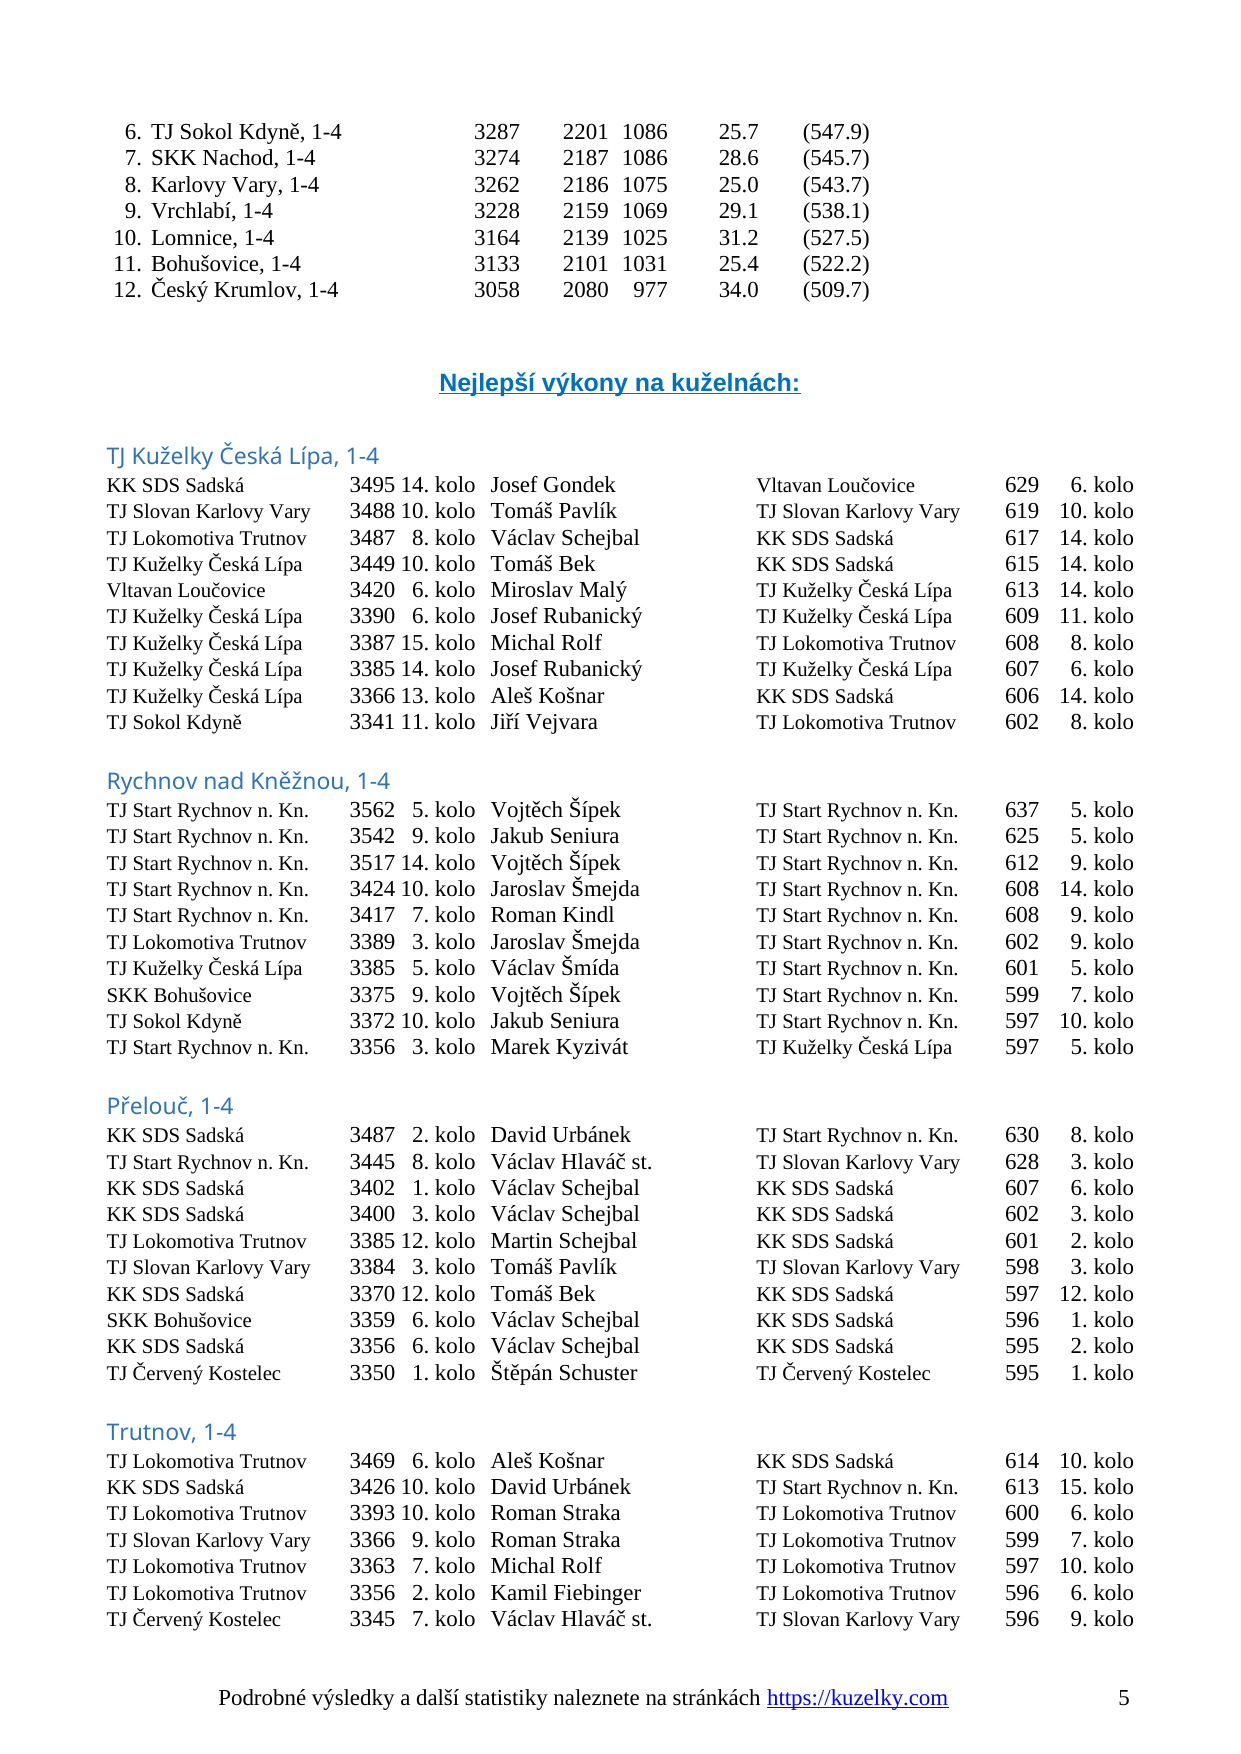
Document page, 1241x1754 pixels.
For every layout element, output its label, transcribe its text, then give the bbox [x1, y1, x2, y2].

text Vltavan Loučovice 3420 6. kolo Miroslav Malý TJ Kuželky Česká Lípa 613 14. kolo [106, 576, 1134, 603]
subtitle Přelouč, 1-4 [106, 1090, 1134, 1121]
text TJ Lokomotiva Trutnov 3469 6. kolo Aleš Košnar KK SDS Sadská 614 10. kolo [106, 1447, 1134, 1473]
text TJ Sokol Kdyně 3341 11. kolo Jiří Vejvara TJ Lokomotiva Trutnov 602 8. kolo [106, 708, 1134, 734]
text TJ Lokomotiva Trutnov 3356 2. kolo Kamil Fiebinger TJ Lokomotiva Trutnov 596 6. kolo [106, 1578, 1134, 1605]
text TJ Start Rychnov n. Kn. 3445 8. kolo Václav Hlaváč st. TJ Slovan Karlovy Vary 628 3. kolo [106, 1148, 1134, 1174]
text KK SDS Sadská 3495 14. kolo Josef Gondek Vltavan Loučovice 629 6. kolo [106, 471, 1134, 497]
subtitle Rychnov nad Kněžnou, 1-4 [106, 765, 1134, 796]
text TJ Start Rychnov n. Kn. 3356 3. kolo Marek Kyzivát TJ Kuželky Česká Lípa 597 5. kolo [106, 1033, 1134, 1060]
text TJ Červený Kostelec 3345 7. kolo Václav Hlaváč st. TJ Slovan Karlovy Vary 596 9. kolo [106, 1605, 1134, 1631]
text TJ Start Rychnov n. Kn. 3542 9. kolo Jakub Seniura TJ Start Rychnov n. Kn. 625 5. kolo [106, 822, 1134, 849]
text TJ Slovan Karlovy Vary 3488 10. kolo Tomáš Pavlík TJ Slovan Karlovy Vary 619 10. kolo [106, 497, 1134, 523]
text TJ Červený Kostelec 3350 1. kolo Štěpán Schuster TJ Červený Kostelec 595 1. kolo [106, 1359, 1134, 1385]
text TJ Lokomotiva Trutnov 3363 7. kolo Michal Rolf TJ Lokomotiva Trutnov 597 10. kolo [106, 1552, 1134, 1578]
text 7. SKK Nachod, 1-4 3274 2187 1086 28.6 (545.7) [106, 144, 1134, 171]
text TJ Start Rychnov n. Kn. 3517 14. kolo Vojtěch Šípek TJ Start Rychnov n. Kn. 612 9. kolo [106, 849, 1134, 875]
text TJ Lokomotiva Trutnov 3385 12. kolo Martin Schejbal KK SDS Sadská 601 2. kolo [106, 1227, 1134, 1253]
text TJ Start Rychnov n. Kn. 3417 7. kolo Roman Kindl TJ Start Rychnov n. Kn. 608 9. kolo [106, 902, 1134, 928]
text KK SDS Sadská 3402 1. kolo Václav Schejbal KK SDS Sadská 607 6. kolo [106, 1174, 1134, 1201]
text TJ Sokol Kdyně 3372 10. kolo Jakub Seniura TJ Start Rychnov n. Kn. 597 10. kolo [106, 1007, 1134, 1033]
text KK SDS Sadská 3487 2. kolo David Urbánek TJ Start Rychnov n. Kn. 630 8. kolo [106, 1121, 1134, 1148]
text 8. Karlovy Vary, 1-4 3262 2186 1075 25.0 (543.7) [106, 171, 1134, 197]
text SKK Bohušovice 3375 9. kolo Vojtěch Šípek TJ Start Rychnov n. Kn. 599 7. kolo [106, 981, 1134, 1007]
text TJ Lokomotiva Trutnov 3393 10. kolo Roman Straka TJ Lokomotiva Trutnov 600 6. kolo [106, 1499, 1134, 1526]
text TJ Kuželky Česká Lípa 3385 14. kolo Josef Rubanický TJ Kuželky Česká Lípa 607 6. kolo [106, 655, 1134, 682]
text 6. TJ Sokol Kdyně, 1-4 3287 2201 1086 25.7 (547.9) [106, 118, 1134, 144]
subtitle TJ Kuželky Česká Lípa, 1-4 [106, 439, 1134, 471]
text TJ Start Rychnov n. Kn. 3424 10. kolo Jaroslav Šmejda TJ Start Rychnov n. Kn. 608 14. kolo [106, 875, 1134, 902]
text TJ Slovan Karlovy Vary 3384 3. kolo Tomáš Pavlík TJ Slovan Karlovy Vary 598 3. kolo [106, 1253, 1134, 1279]
subtitle Trutnov, 1-4 [106, 1416, 1134, 1447]
text TJ Kuželky Česká Lípa 3385 5. kolo Václav Šmída TJ Start Rychnov n. Kn. 601 5. kolo [106, 954, 1134, 981]
text SKK Bohušovice 3359 6. kolo Václav Schejbal KK SDS Sadská 596 1. kolo [106, 1306, 1134, 1332]
text Nejlepší výkony na kuželnách: [94, 368, 1145, 397]
text TJ Kuželky Česká Lípa 3390 6. kolo Josef Rubanický TJ Kuželky Česká Lípa 609 11. kolo [106, 603, 1134, 629]
text 9. Vrchlabí, 1-4 3228 2159 1069 29.1 (538.1) [106, 197, 1134, 223]
text TJ Kuželky Česká Lípa 3387 15. kolo Michal Rolf TJ Lokomotiva Trutnov 608 8. kolo [106, 629, 1134, 655]
text TJ Lokomotiva Trutnov 3389 3. kolo Jaroslav Šmejda TJ Start Rychnov n. Kn. 602 9. kolo [106, 928, 1134, 954]
text TJ Kuželky Česká Lípa 3366 13. kolo Aleš Košnar KK SDS Sadská 606 14. kolo [106, 682, 1134, 708]
text KK SDS Sadská 3400 3. kolo Václav Schejbal KK SDS Sadská 602 3. kolo [106, 1201, 1134, 1227]
text 10. Lomnice, 1-4 3164 2139 1025 31.2 (527.5) [106, 223, 1134, 250]
text TJ Lokomotiva Trutnov 3487 8. kolo Václav Schejbal KK SDS Sadská 617 14. kolo [106, 523, 1134, 550]
text KK SDS Sadská 3370 12. kolo Tomáš Bek KK SDS Sadská 597 12. kolo [106, 1279, 1134, 1306]
text TJ Kuželky Česká Lípa 3449 10. kolo Tomáš Bek KK SDS Sadská 615 14. kolo [106, 550, 1134, 576]
text KK SDS Sadská 3426 10. kolo David Urbánek TJ Start Rychnov n. Kn. 613 15. kolo [106, 1473, 1134, 1499]
text TJ Slovan Karlovy Vary 3366 9. kolo Roman Straka TJ Lokomotiva Trutnov 599 7. kolo [106, 1526, 1134, 1552]
text KK SDS Sadská 3356 6. kolo Václav Schejbal KK SDS Sadská 595 2. kolo [106, 1332, 1134, 1359]
text 12. Český Krumlov, 1-4 3058 2080 977 34.0 (509.7) [106, 276, 1134, 303]
text TJ Start Rychnov n. Kn. 3562 5. kolo Vojtěch Šípek TJ Start Rychnov n. Kn. 637 5. kolo [106, 796, 1134, 822]
text 11. Bohušovice, 1-4 3133 2101 1031 25.4 (522.2) [106, 250, 1134, 276]
